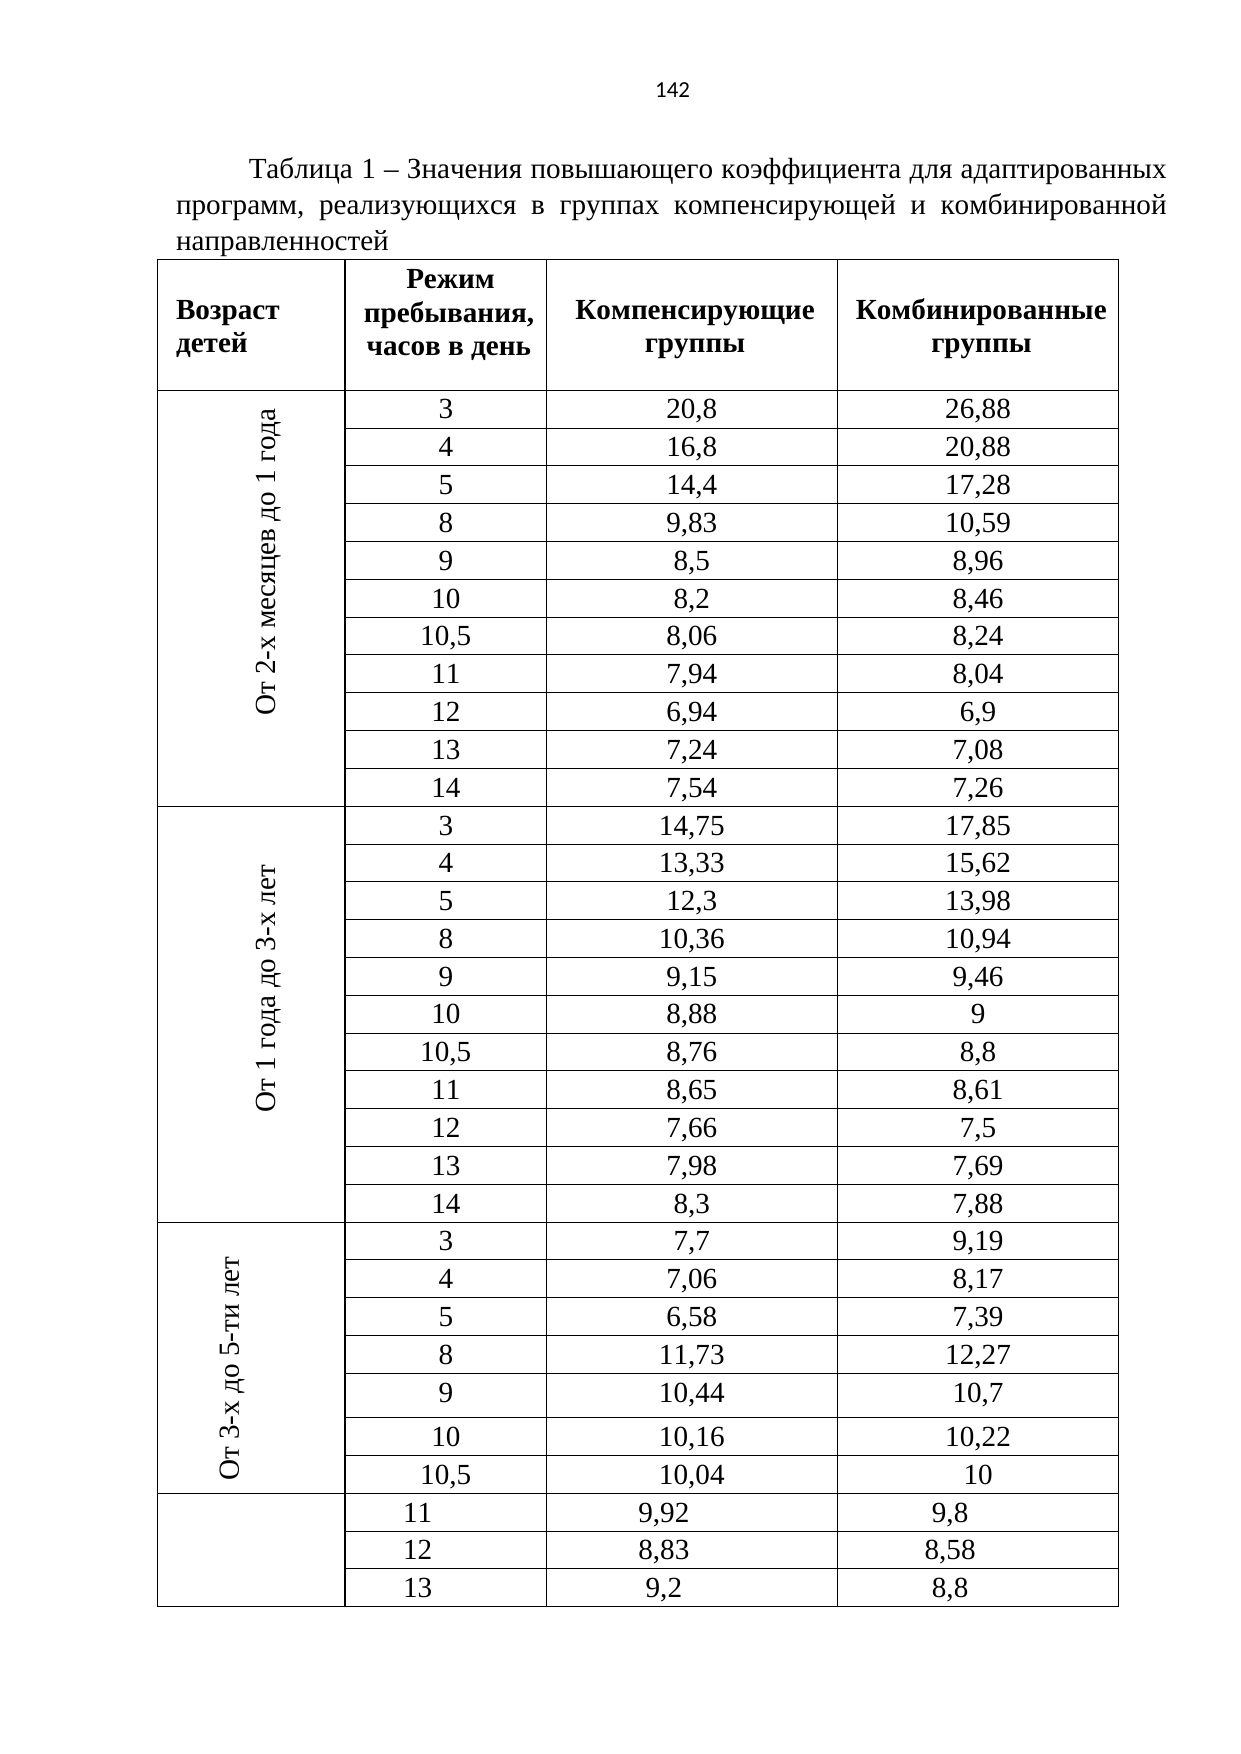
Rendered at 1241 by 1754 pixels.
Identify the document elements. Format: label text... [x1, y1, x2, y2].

table_cell 10 [838, 1456, 1118, 1493]
table_header Возраст детей [158, 260, 344, 390]
table_cell 7,98 [547, 1147, 837, 1184]
table_cell 9,92 [547, 1494, 837, 1531]
table_cell 8,17 [838, 1260, 1118, 1297]
table_cell 7,24 [547, 731, 837, 768]
table_cell 4 [346, 845, 546, 881]
table_cell 8,2 [547, 580, 837, 617]
table_cell 10,22 [838, 1418, 1118, 1455]
table_cell 6,9 [838, 693, 1118, 730]
table_cell 10,04 [547, 1456, 837, 1493]
table_cell 8,96 [838, 542, 1118, 579]
table_cell 14,4 [547, 466, 837, 503]
table_cell От 2-х месяцев до 1 года [158, 391, 344, 806]
table_cell 10,36 [547, 920, 837, 957]
table_cell 8,24 [838, 618, 1118, 654]
table_cell 15,62 [838, 845, 1118, 881]
table_cell 10,7 [838, 1374, 1118, 1417]
table_cell 8,46 [838, 580, 1118, 617]
table_cell 4 [346, 1260, 546, 1297]
table_cell 14 [346, 769, 546, 806]
table_cell 3 [346, 391, 546, 427]
table_cell 11,73 [547, 1336, 837, 1373]
table_cell 20,88 [838, 429, 1118, 465]
table_cell 8,06 [547, 618, 837, 654]
table_cell 8,8 [838, 1034, 1118, 1070]
table_header Режим пребывания, часов в день [346, 260, 546, 390]
table_cell [158, 1494, 344, 1606]
table_cell 13 [346, 1147, 546, 1184]
table_cell 16,8 [547, 429, 837, 465]
table_cell 4 [346, 429, 546, 465]
table_cell От 3-х до 5-ти лет [158, 1223, 344, 1493]
table_cell От 1 года до 3-х лет [158, 807, 344, 1222]
table_cell 12,3 [547, 882, 837, 919]
table_cell 11 [346, 1494, 546, 1531]
table_cell 12 [346, 693, 546, 730]
table_cell 7,08 [838, 731, 1118, 768]
table_cell 10,16 [547, 1418, 837, 1455]
table_cell 10 [346, 580, 546, 617]
table_header Компенсирующие группы [547, 260, 837, 390]
table_cell 9,15 [547, 958, 837, 995]
table_cell 9 [346, 958, 546, 995]
table_cell 9 [838, 996, 1118, 1032]
table_cell 8,5 [547, 542, 837, 579]
table_cell 7,26 [838, 769, 1118, 806]
table_header Комбинированные группы [838, 260, 1118, 390]
table_cell 7,88 [838, 1185, 1118, 1222]
table_cell 8,65 [547, 1071, 837, 1108]
table_cell 10,5 [346, 1034, 546, 1070]
table_cell 14 [346, 1185, 546, 1222]
table_cell 20,8 [547, 391, 837, 427]
table_cell 17,85 [838, 807, 1118, 843]
table_cell 8,8 [838, 1569, 1118, 1606]
table_cell 7,39 [838, 1298, 1118, 1335]
table_cell 10,5 [346, 1456, 546, 1493]
table_cell 26,88 [838, 391, 1118, 427]
table_cell 10 [346, 996, 546, 1032]
table_cell 5 [346, 466, 546, 503]
table_cell 6,94 [547, 693, 837, 730]
table_cell 12,27 [838, 1336, 1118, 1373]
table_cell 13,98 [838, 882, 1118, 919]
table_cell 17,28 [838, 466, 1118, 503]
table_cell 12 [346, 1532, 546, 1568]
table_cell 8,3 [547, 1185, 837, 1222]
table_cell 5 [346, 1298, 546, 1335]
table_cell 10,94 [838, 920, 1118, 957]
table_cell 9,2 [547, 1569, 837, 1606]
table_cell 13 [346, 731, 546, 768]
table_cell 10 [346, 1418, 546, 1455]
table_cell 10,44 [547, 1374, 837, 1417]
table_cell 7,94 [547, 655, 837, 692]
table_cell 8 [346, 504, 546, 541]
table_cell 3 [346, 807, 546, 843]
table_cell 9 [346, 1374, 546, 1417]
table_cell 8,61 [838, 1071, 1118, 1108]
table_cell 7,66 [547, 1109, 837, 1146]
table_cell 9,8 [838, 1494, 1118, 1531]
table_cell 10,59 [838, 504, 1118, 541]
table_cell 7,7 [547, 1223, 837, 1259]
table_cell 8,83 [547, 1532, 837, 1568]
table_cell 7,06 [547, 1260, 837, 1297]
table_cell 3 [346, 1223, 546, 1259]
table_cell 11 [346, 1071, 546, 1108]
table_cell 9,83 [547, 504, 837, 541]
table_cell 7,69 [838, 1147, 1118, 1184]
table_cell 5 [346, 882, 546, 919]
table_cell 8,76 [547, 1034, 837, 1070]
table_cell 11 [346, 655, 546, 692]
table_cell 8,04 [838, 655, 1118, 692]
table_cell 8,88 [547, 996, 837, 1032]
table_cell 6,58 [547, 1298, 837, 1335]
table_cell 8 [346, 1336, 546, 1373]
table_cell 10,5 [346, 618, 546, 654]
table_cell 13 [346, 1569, 546, 1606]
table_cell 14,75 [547, 807, 837, 843]
text Таблица 1 – Значения повышающего коэффициента для адаптированных программ, реализующихся в группах компенсирующей и комбинированной направленностей [176, 151, 1167, 257]
table_cell 12 [346, 1109, 546, 1146]
table_cell 9 [346, 542, 546, 579]
table_cell 9,46 [838, 958, 1118, 995]
table_cell 8,58 [838, 1532, 1118, 1568]
table_cell 8 [346, 920, 546, 957]
table_cell 9,19 [838, 1223, 1118, 1259]
table_cell 7,54 [547, 769, 837, 806]
table_cell 13,33 [547, 845, 837, 881]
table_cell 7,5 [838, 1109, 1118, 1146]
